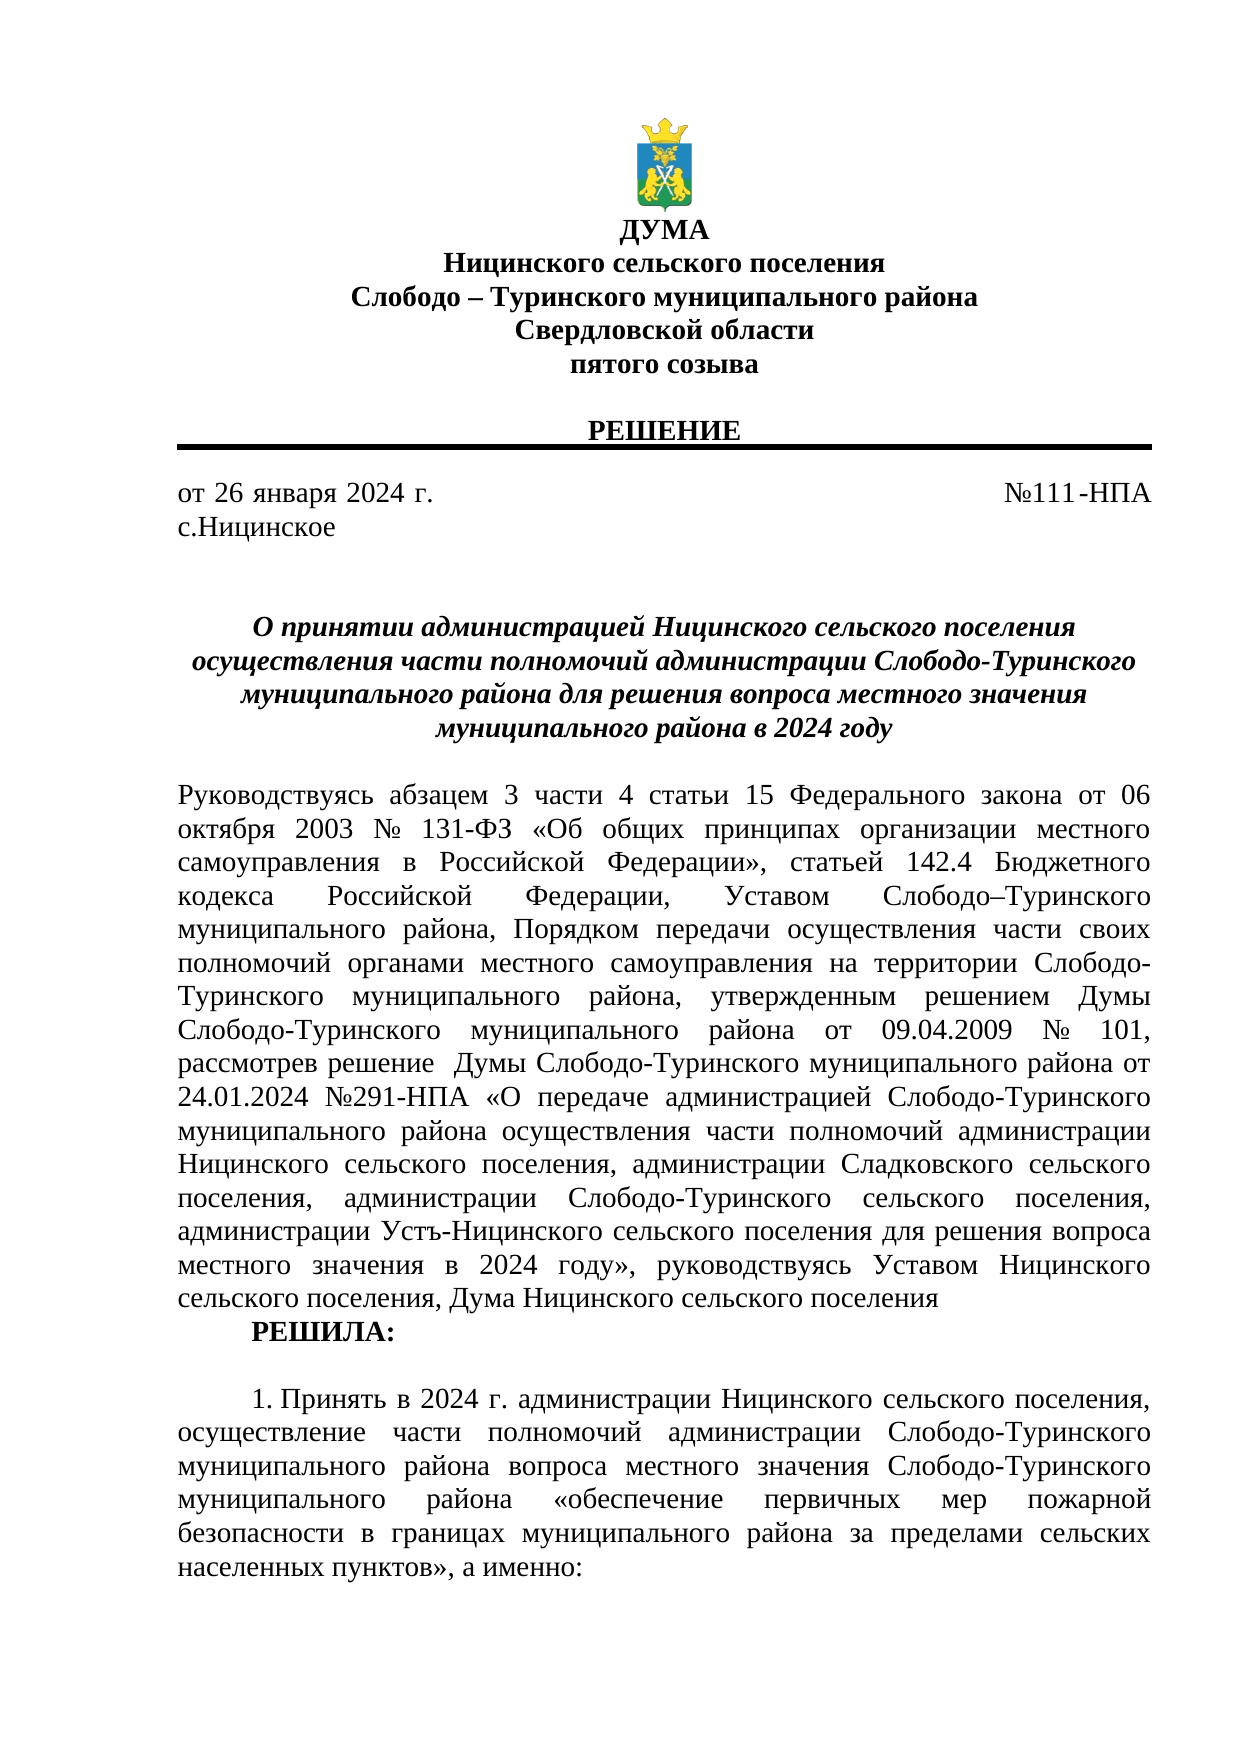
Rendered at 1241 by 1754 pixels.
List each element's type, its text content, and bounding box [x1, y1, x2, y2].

text РЕШЕНИЕ [177, 413, 1152, 444]
text РЕШИЛА: [177, 1314, 1152, 1347]
text 1. Принять в 2024 г. администрации Ницинского сельского поселения, осуществление части полномочий администрации Слободо-Туринского муниципального района вопроса местного значения Слободо-Туринского муниципального района «обеспечение первичных мер пожарной безопасности в границах муниципального района за пределами сельских населенных пунктов», а именно: [177, 1381, 1152, 1582]
text О принятии администрацией Ницинского сельского поселения осуществления части полномочий администрации Слободо-Туринского муниципального района для решения вопроса местного значения муниципального района в 2024 году [177, 609, 1152, 744]
text ДУМА [177, 212, 1152, 245]
text Свердловской области [177, 312, 1152, 346]
text Ницинского сельского поселения [177, 245, 1152, 279]
text Руководствуясь абзацем 3 части 4 статьи 15 Федерального закона от 06 октября 2003 № 131-ФЗ «Об общих принципах организации местного самоуправления в Российской Федерации», статьей 142.4 Бюджетного кодекса Российской Федерации, Уставом Слободо–Туринского муниципального района, Порядком передачи осуществления части своих полномочий органами местного самоуправления на территории Слободо-Туринского муниципального района, утвержденным решением Думы Слободо-Туринского муниципального района от 09.04.2009 № 101, рассмотрев решение Думы Слободо-Туринского муниципального района от 24.01.2024 №291-НПА «О передаче администрацией Слободо-Туринского муниципального района осуществления части полномочий администрации Ницинского сельского поселения, администрации Сладковского сельского поселения, администрации Слободо-Туринского сельского поселения, администрации Устъ-Ницинского сельского поселения для решения вопроса местного значения в 2024 году», руководствуясь Уставом Ницинского сельского поселения, Дума Ницинского сельского поселения [177, 777, 1152, 1314]
text от 26 января 2024 г. №111-НПА с.Ницинское [177, 475, 1152, 542]
text пятого созыва [177, 346, 1152, 379]
text Слободо – Туринского муниципального района [177, 279, 1152, 312]
